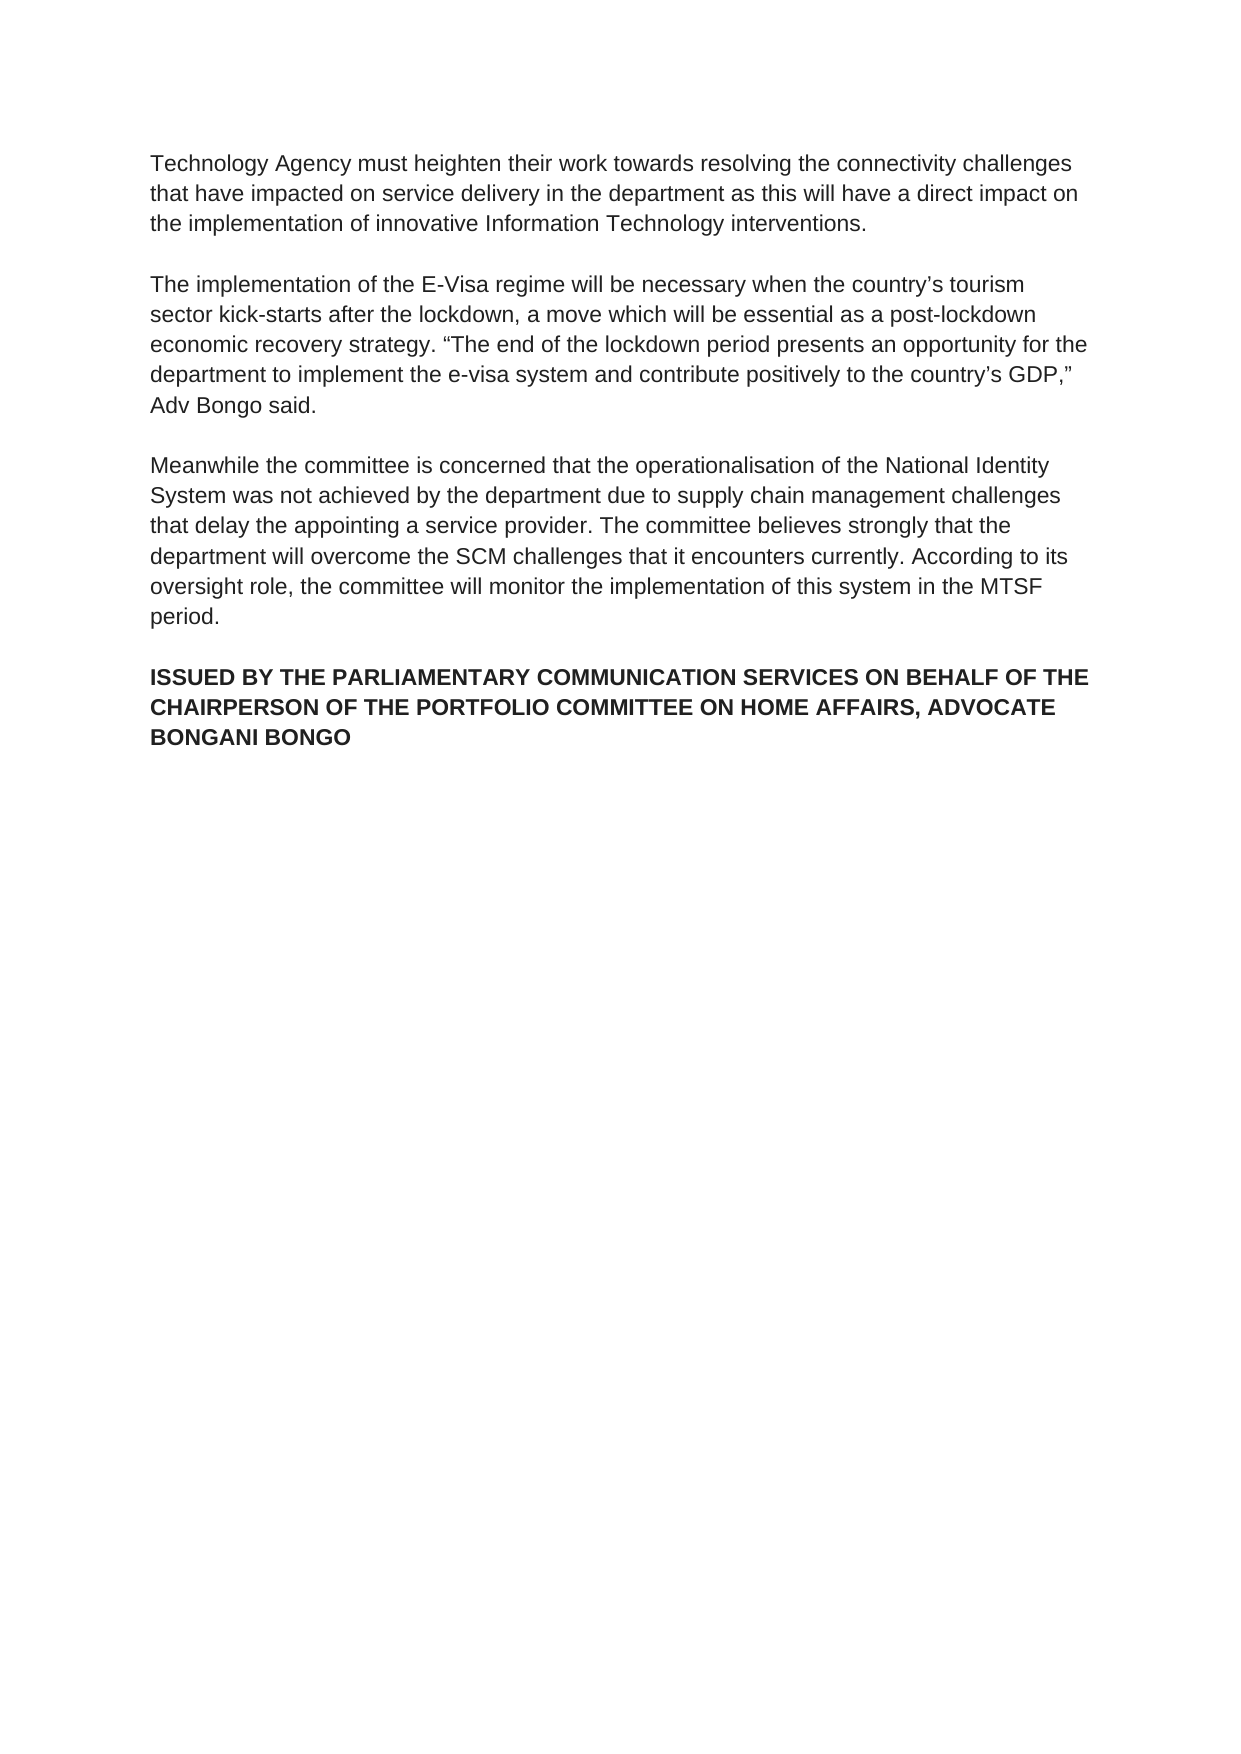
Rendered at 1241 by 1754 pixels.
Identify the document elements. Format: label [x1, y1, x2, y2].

text [150, 150, 1090, 750]
